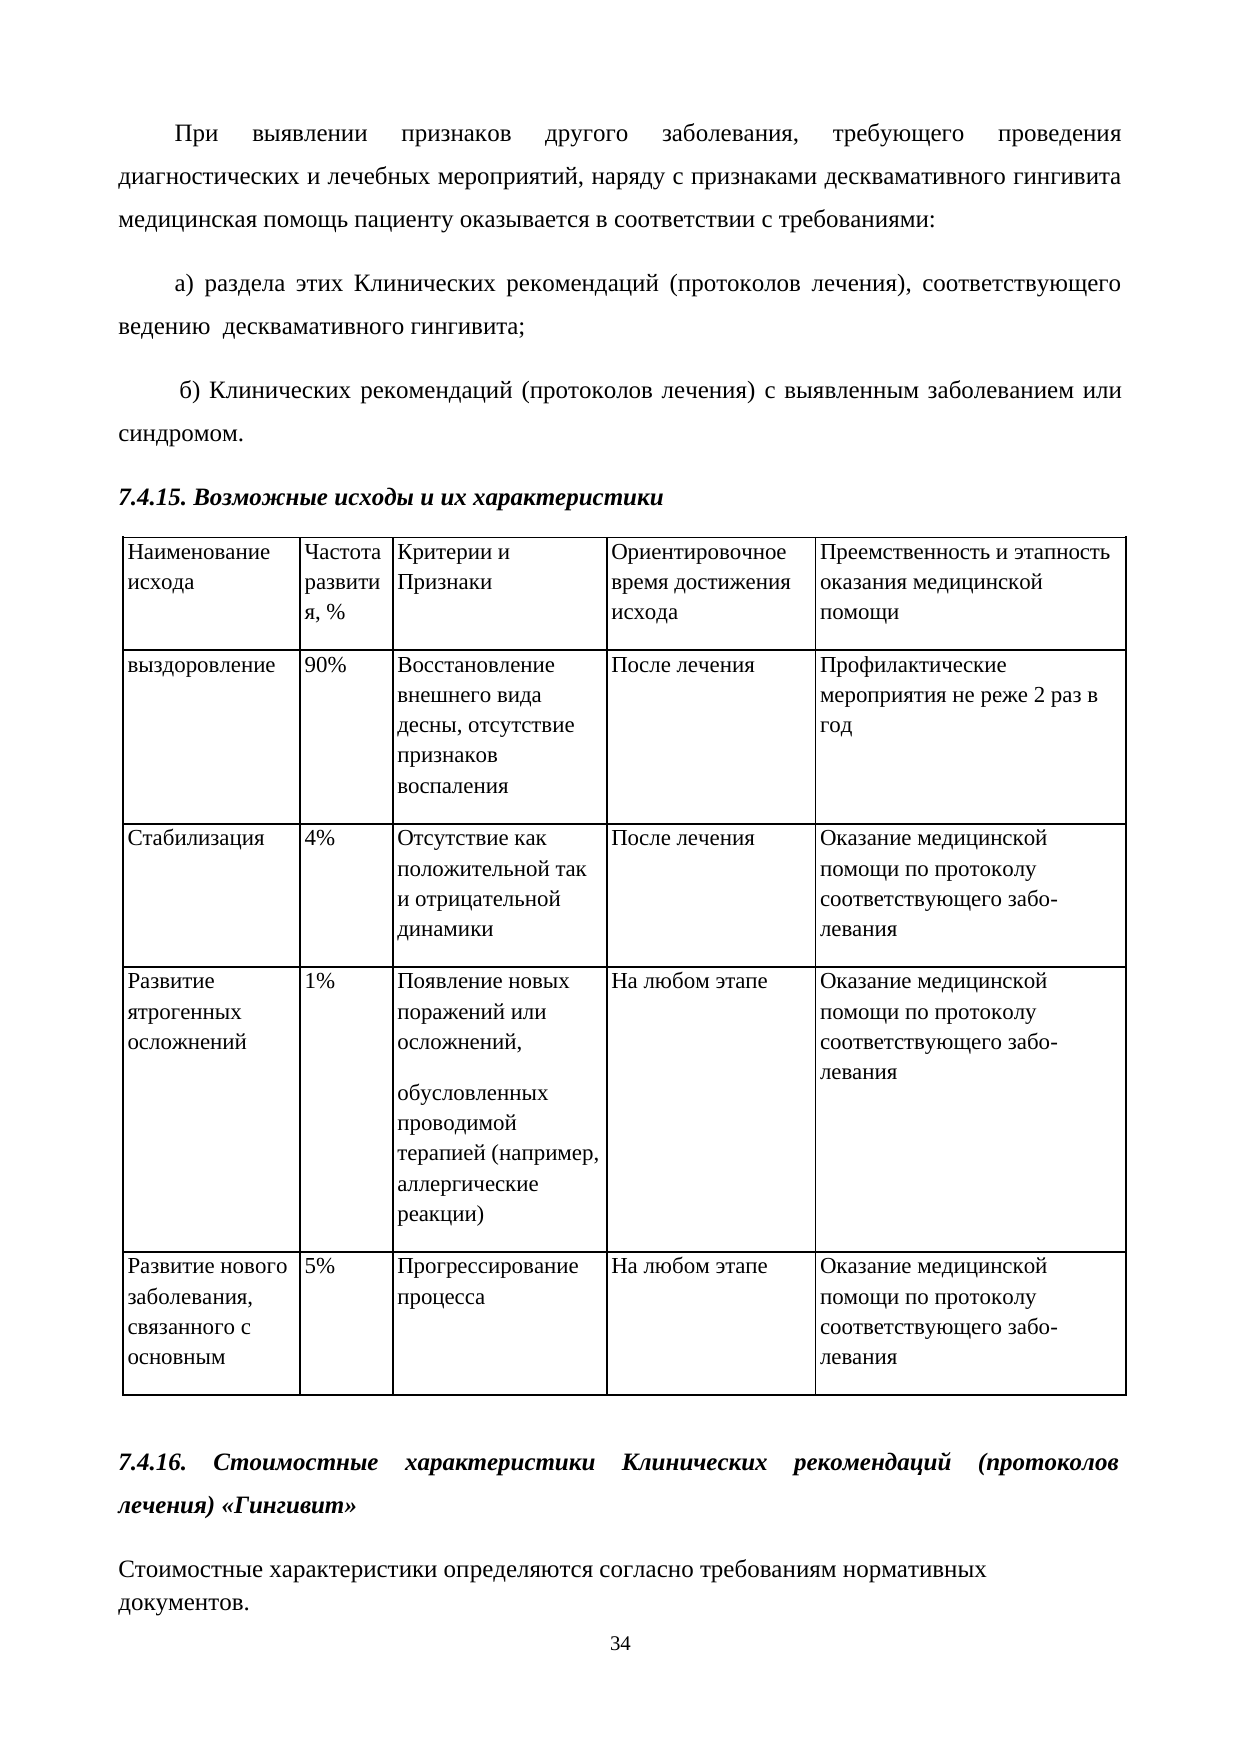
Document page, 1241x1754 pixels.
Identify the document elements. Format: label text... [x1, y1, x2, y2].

table_cell 1% [301, 968, 392, 1251]
table_header Частота развития, % [301, 538, 392, 649]
table_cell На любом этапе [608, 1253, 815, 1394]
text 7.4.15. Возможные исходы и их характеристики [118, 482, 1122, 511]
table_cell выздоровление [124, 651, 299, 823]
table_cell Стабилизация [124, 825, 299, 966]
table_cell Развитие нового заболевания, связанного с основным [124, 1253, 299, 1394]
table_cell После лечения [608, 825, 815, 966]
table_cell 5% [301, 1253, 392, 1394]
table_header Ориентировочное время достижения исхода [608, 538, 815, 649]
table_cell Развитие ятрогенных осложнений [124, 968, 299, 1251]
table_cell На любом этапе [608, 968, 815, 1251]
text Стоимостные характеристики определяются согласно требованиям нормативных документов. [118, 1554, 1122, 1616]
text б) Клинических рекомендаций (протоколов лечения) с выявленным заболеванием или синдромом. [118, 375, 1122, 447]
table_cell Оказание медицинской помощи по протоколу соответствующего заболевания [816, 1253, 1125, 1394]
table_cell Прогрессирование процесса [394, 1253, 606, 1394]
text 7.4.16. Стоимостные характеристики Клинических рекомендаций (протоколов лечения) «Гингивит» [118, 1447, 1122, 1519]
table_cell После лечения [608, 651, 815, 823]
text а) раздела этих Клинических рекомендаций (протоколов лечения), соответствующего ведению десквамативного гингивита; [118, 268, 1122, 340]
table_cell Восстановление внешнего вида десны, отсутствие признаков воспаления [394, 651, 606, 823]
table_cell Оказание медицинской помощи по протоколу соответствующего заболевания [816, 968, 1125, 1251]
table_cell 90% [301, 651, 392, 823]
table_header Наименование исхода [124, 538, 299, 649]
table_cell Появление новых поражений или осложнений, обусловленных проводимой терапией (например, аллергические реакции) [394, 968, 606, 1251]
text При выявлении признаков другого заболевания, требующего проведения диагностических и лечебных мероприятий, наряду с признаками десквамативного гингивита медицинская помощь пациенту оказывается в соответствии с требованиями: [118, 118, 1122, 233]
table_cell 4% [301, 825, 392, 966]
table_header Преемственность и этапность оказания медицинской помощи [816, 538, 1125, 649]
table_cell Оказание медицинской помощи по протоколу соответствующего заболевания [816, 825, 1125, 966]
table_header Критерии и Признаки [394, 538, 606, 649]
table_cell Отсутствие как положительной так и отрицательной динамики [394, 825, 606, 966]
table_cell Профилактические мероприятия не реже 2 раз в год [816, 651, 1125, 823]
